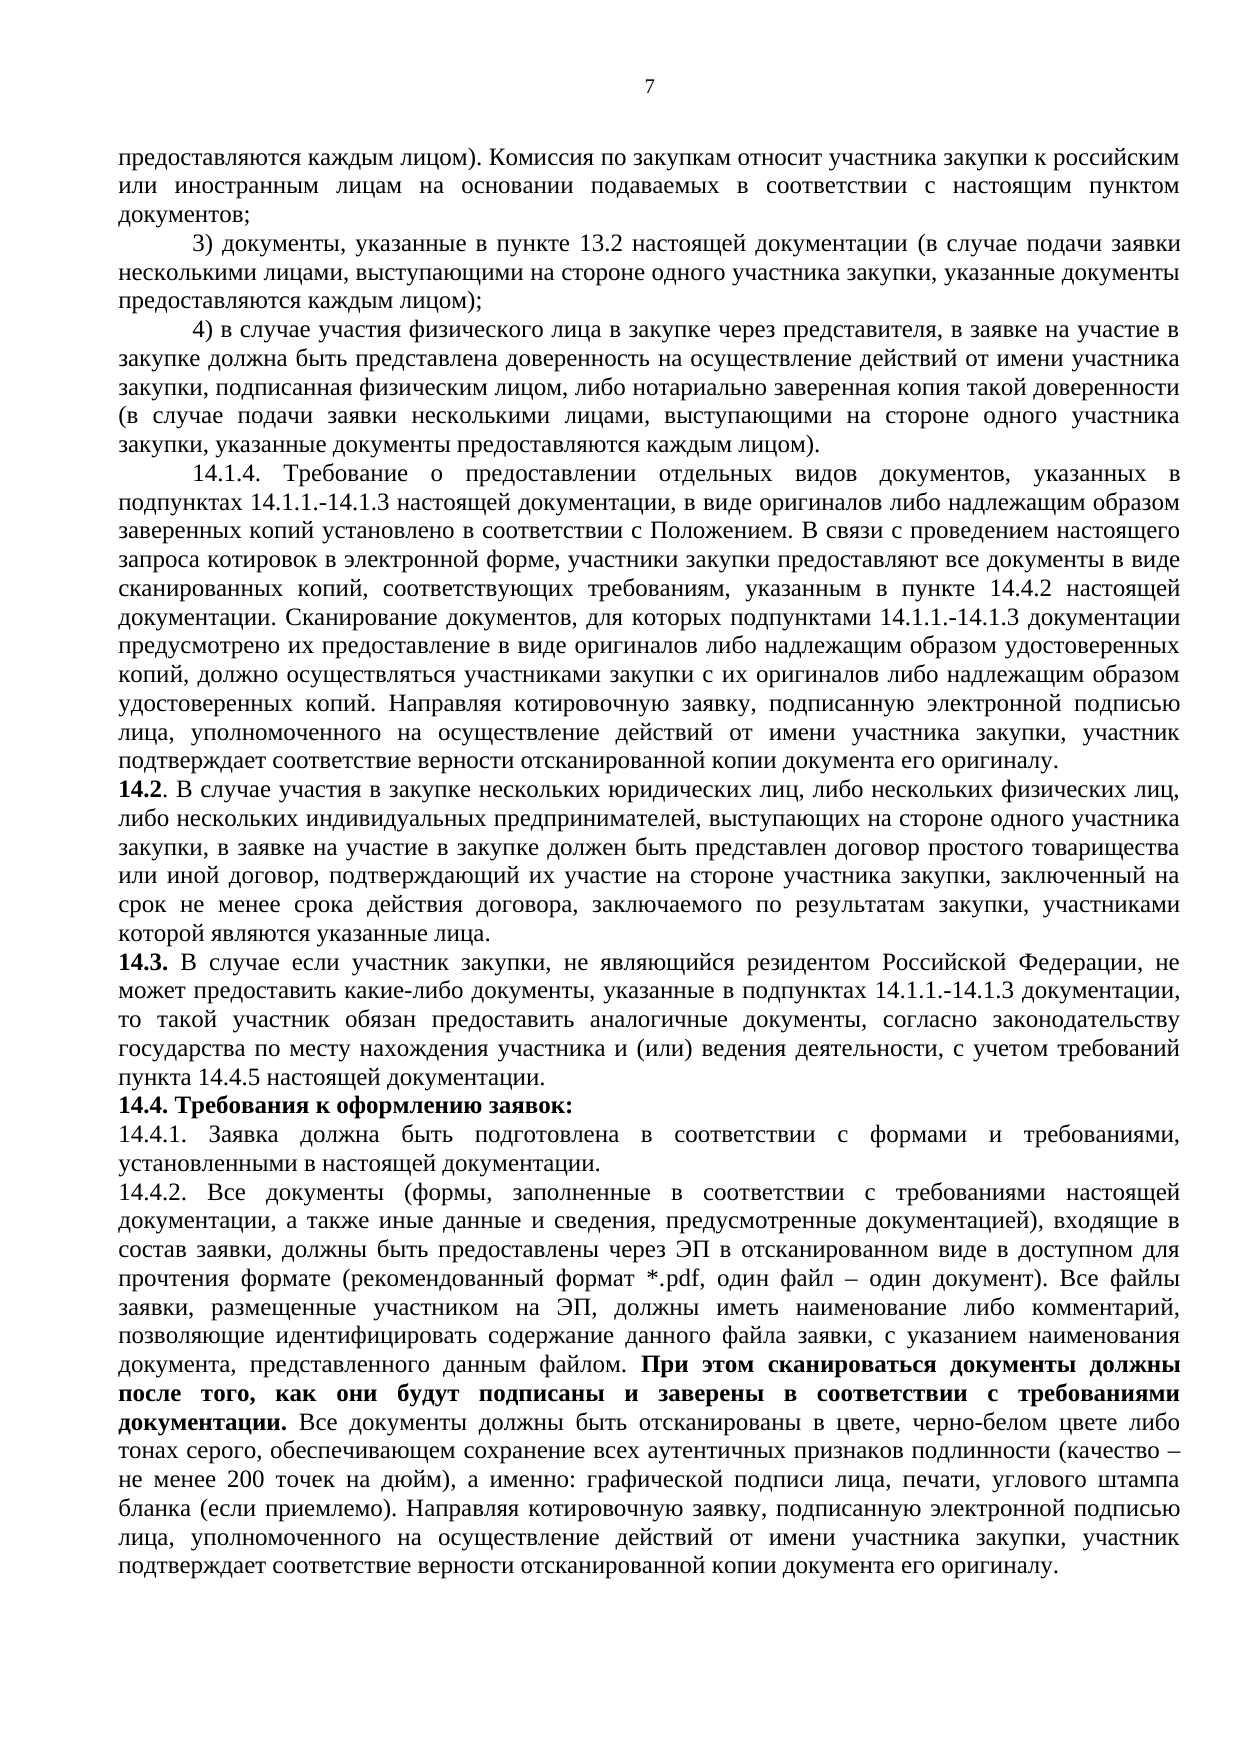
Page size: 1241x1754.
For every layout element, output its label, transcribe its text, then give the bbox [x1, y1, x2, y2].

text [118, 142, 1181, 228]
text 14.1.4. Требование о предоставлении отдельных видов документов, указанных в подпунктах 14.1.1.-14.1.3 настоящей документации, в виде оригиналов либо надлежащим образом заверенных копий установлено в соответствии с Положением. В связи с проведением настоящего запроса котировок в электронной форме, участники закупки предоставляют все документы в виде сканированных копий, соответствующих требованиям, указанным в пункте 14.4.2 настоящей документации. Сканирование документов, для которых подпунктами 14.1.1.-14.1.3 документации предусмотрено их предоставление в виде оригиналов либо надлежащим образом удостоверенных копий, должно осуществляться участниками закупки с их оригиналов либо надлежащим образом удостоверенных копий. Направляя котировочную заявку, подписанную электронной подписью лица, уполномоченного на осуществление действий от имени участника закупки, участник подтверждает соответствие верности отсканированной копии документа его оригиналу. [118, 458, 1181, 774]
text 14.4.2. Все документы (формы, заполненные в соответствии с требованиями настоящей документации, а также иные данные и сведения, предусмотренные документацией), входящие в состав заявки, должны быть предоставлены через ЭП в отсканированном виде в доступном для прочтения формате (рекомендованный формат *.pdf, один файл – один документ). Все файлы заявки, размещенные участником на ЭП, должны иметь наименование либо комментарий, позволяющие идентифицировать содержание данного файла заявки, с указанием наименования документа, представленного данным файлом. При этом сканироваться документы должны после того, как они будут подписаны и заверены в соответствии с требованиями документации. Все документы должны быть отсканированы в цвете, черно-белом цвете либо тонах серого, обеспечивающем сохранение всех аутентичных признаков подлинности (качество – не менее 200 точек на дюйм), а именно: графической подписи лица, печати, углового штампа бланка (если приемлемо). Направляя котировочную заявку, подписанную электронной подписью лица, уполномоченного на осуществление действий от имени участника закупки, участник подтверждает соответствие верности отсканированной копии документа его оригиналу. [118, 1177, 1181, 1579]
text 14.4.1. Заявка должна быть подготовлена в соответствии с формами и требованиями, установленными в настоящей документации. [118, 1119, 1181, 1177]
text 14.2. В случае участия в закупке нескольких юридических лиц, либо нескольких физических лиц, либо нескольких индивидуальных предпринимателей, выступающих на стороне одного участника закупки, в заявке на участие в закупке должен быть представлен договор простого товарищества или иной договор, подтверждающий их участие на стороне участника закупки, заключенный на срок не менее срока действия договора, заключаемого по результатам закупки, участниками которой являются указанные лица. [118, 774, 1181, 947]
text 4) в случае участия физического лица в закупке через представителя, в заявке на участие в закупке должна быть представлена доверенность на осуществление действий от имени участника закупки, подписанная физическим лицом, либо нотариально заверенная копия такой доверенности (в случае подачи заявки несколькими лицами, выступающими на стороне одного участника закупки, указанные документы предоставляются каждым лицом). [118, 314, 1181, 458]
text 14.4. Требования к оформлению заявок: [118, 1090, 1181, 1119]
text 3) документы, указанные в пункте 13.2 настоящей документации (в случае подачи заявки несколькими лицами, выступающими на стороне одного участника закупки, указанные документы предоставляются каждым лицом); [118, 228, 1181, 314]
text 14.3. В случае если участник закупки, не являющийся резидентом Российской Федерации, не может предоставить какие-либо документы, указанные в подпунктах 14.1.1.-14.1.3 документации, то такой участник обязан предоставить аналогичные документы, согласно законодательству государства по месту нахождения участника и (или) ведения деятельности, с учетом требований пункта 14.4.5 настоящей документации. [118, 947, 1181, 1090]
